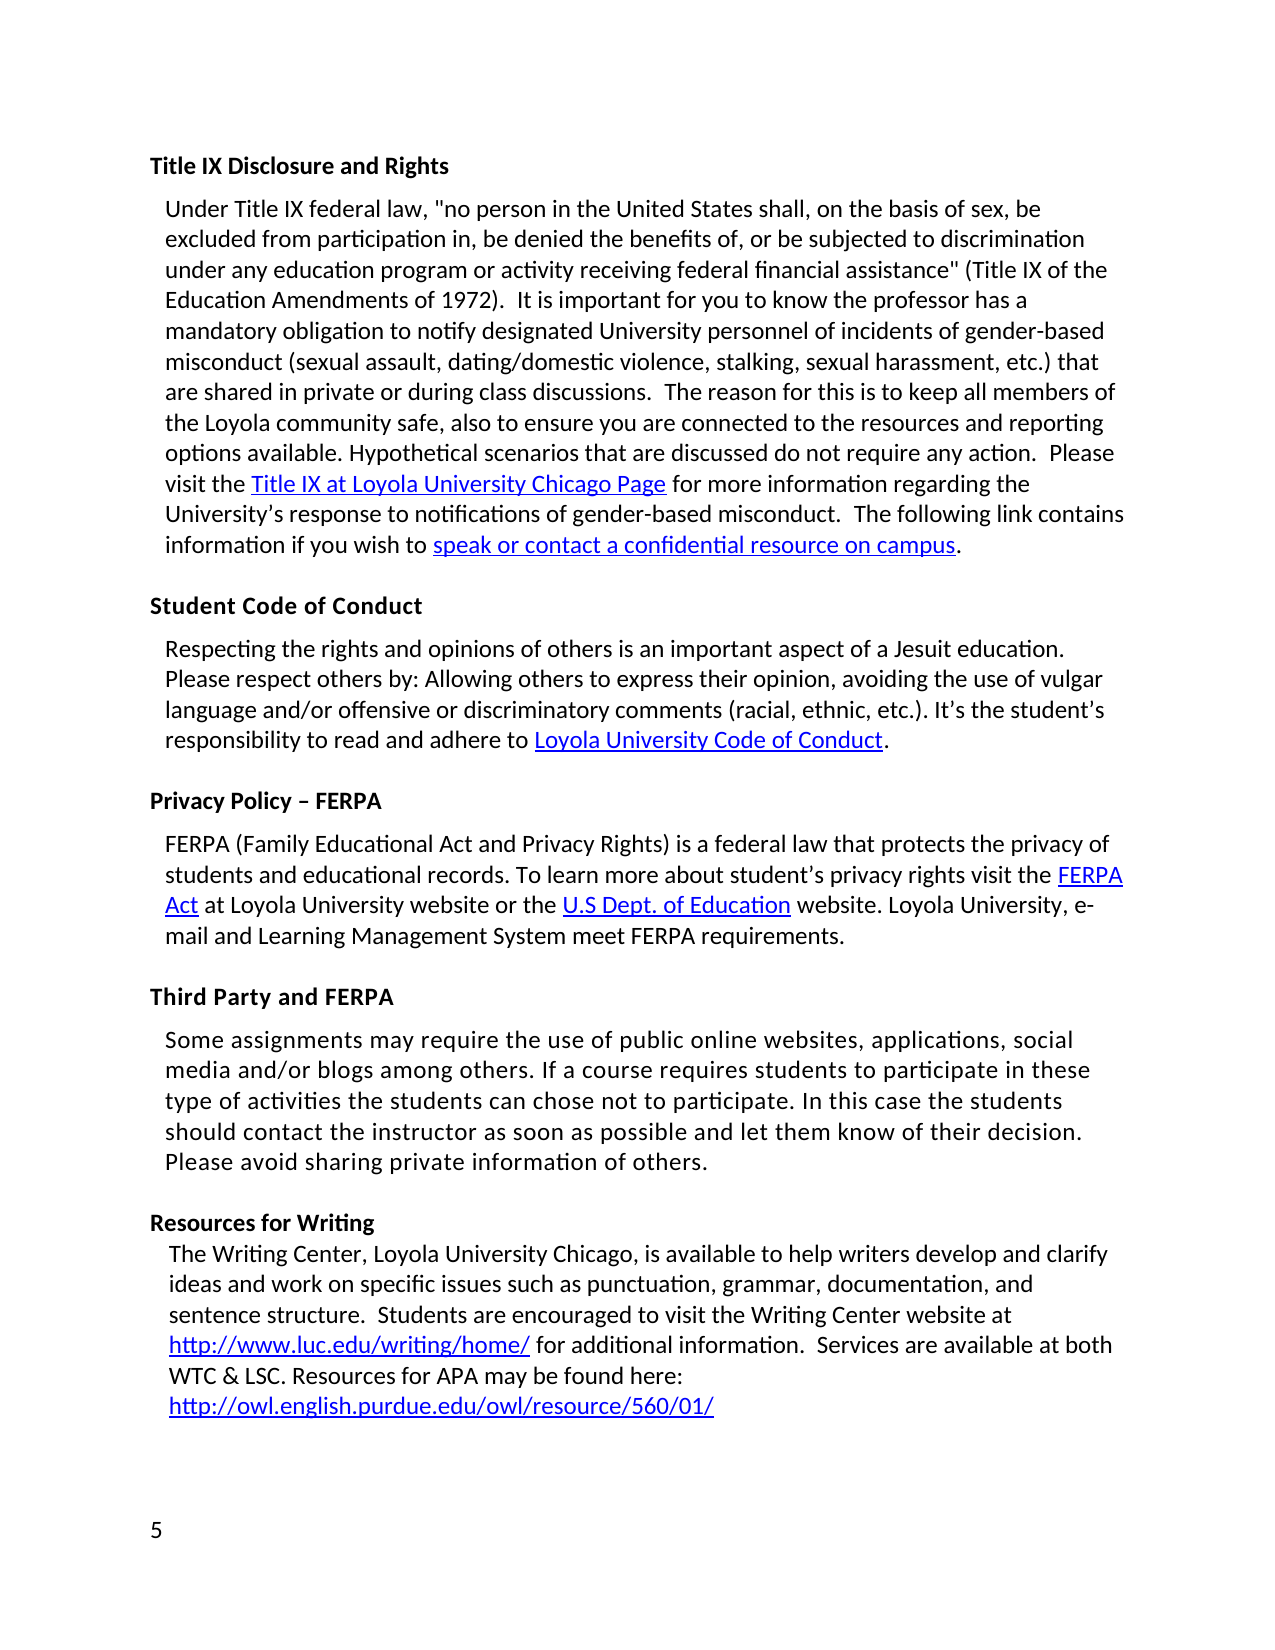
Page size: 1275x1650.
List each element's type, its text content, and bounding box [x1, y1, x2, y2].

text FERPA (Family Educational Act and Privacy Rights) is a federal law that protects the privacy of students and educational records. To learn more about student’s privacy rights visit the FERPA Act at Loyola University website or the U.S Dept. of Education website. Loyola University, e-mail and Learning Management System meet FERPA requirements. [165, 828, 1125, 951]
text Under Title IX federal law, "no person in the United States shall, on the basis of sex, be excluded from participation in, be denied the benefits of, or be subjected to discrimination under any education program or activity receiving federal financial assistance" (Title IX of the Education Amendments of 1972). It is important for you to know the professor has a mandatory obligation to notify designated University personnel of incidents of gender-based misconduct (sexual assault, dating/domestic violence, stalking, sexual harassment, etc.) that are shared in private or during class discussions. The reason for this is to keep all members of the Loyola community safe, also to ensure you are connected to the resources and reporting options available. Hypothetical scenarios that are discussed do not require any action. Please visit the Title IX at Loyola University Chicago Page for more information regarding the University’s response to notifications of gender-based misconduct. The following link contains information if you wish to speak or contact a confidential resource on campus. [165, 193, 1125, 559]
text The Writing Center, Loyola University Chicago, is available to help writers develop and clarify ideas and work on specific issues such as punctuation, grammar, documentation, and sentence structure. Students are encouraged to visit the Writing Center website at http://www.luc.edu/writing/home/ for additional information. Services are available at both WTC & LSC. Resources for APA may be found here: http://owl.english.purdue.edu/owl/resource/560/01/ [169, 1238, 1125, 1421]
text Some assignments may require the use of public online websites, applications, social media and/or blogs among others. If a course requires students to participate in these type of activities the students can chose not to participate. In this case the students should contact the instructor as soon as possible and let them know of their decision. Please avoid sharing private information of others. [165, 1024, 1125, 1177]
text Student Code of Conduct [150, 590, 1125, 620]
text Title IX Disclosure and Rights [150, 150, 1125, 181]
text Third Party and FERPA [150, 981, 1125, 1012]
text Privacy Policy – FERPA [150, 785, 1125, 816]
text Respecting the rights and opinions of others is an important aspect of a Jesuit education. Please respect others by: Allowing others to express their opinion, avoiding the use of vulgar language and/or offensive or discriminatory comments (racial, ethnic, etc.). It’s the student’s responsibility to read and adhere to Loyola University Code of Conduct. [165, 633, 1125, 755]
text Resources for Writing [150, 1207, 1125, 1238]
